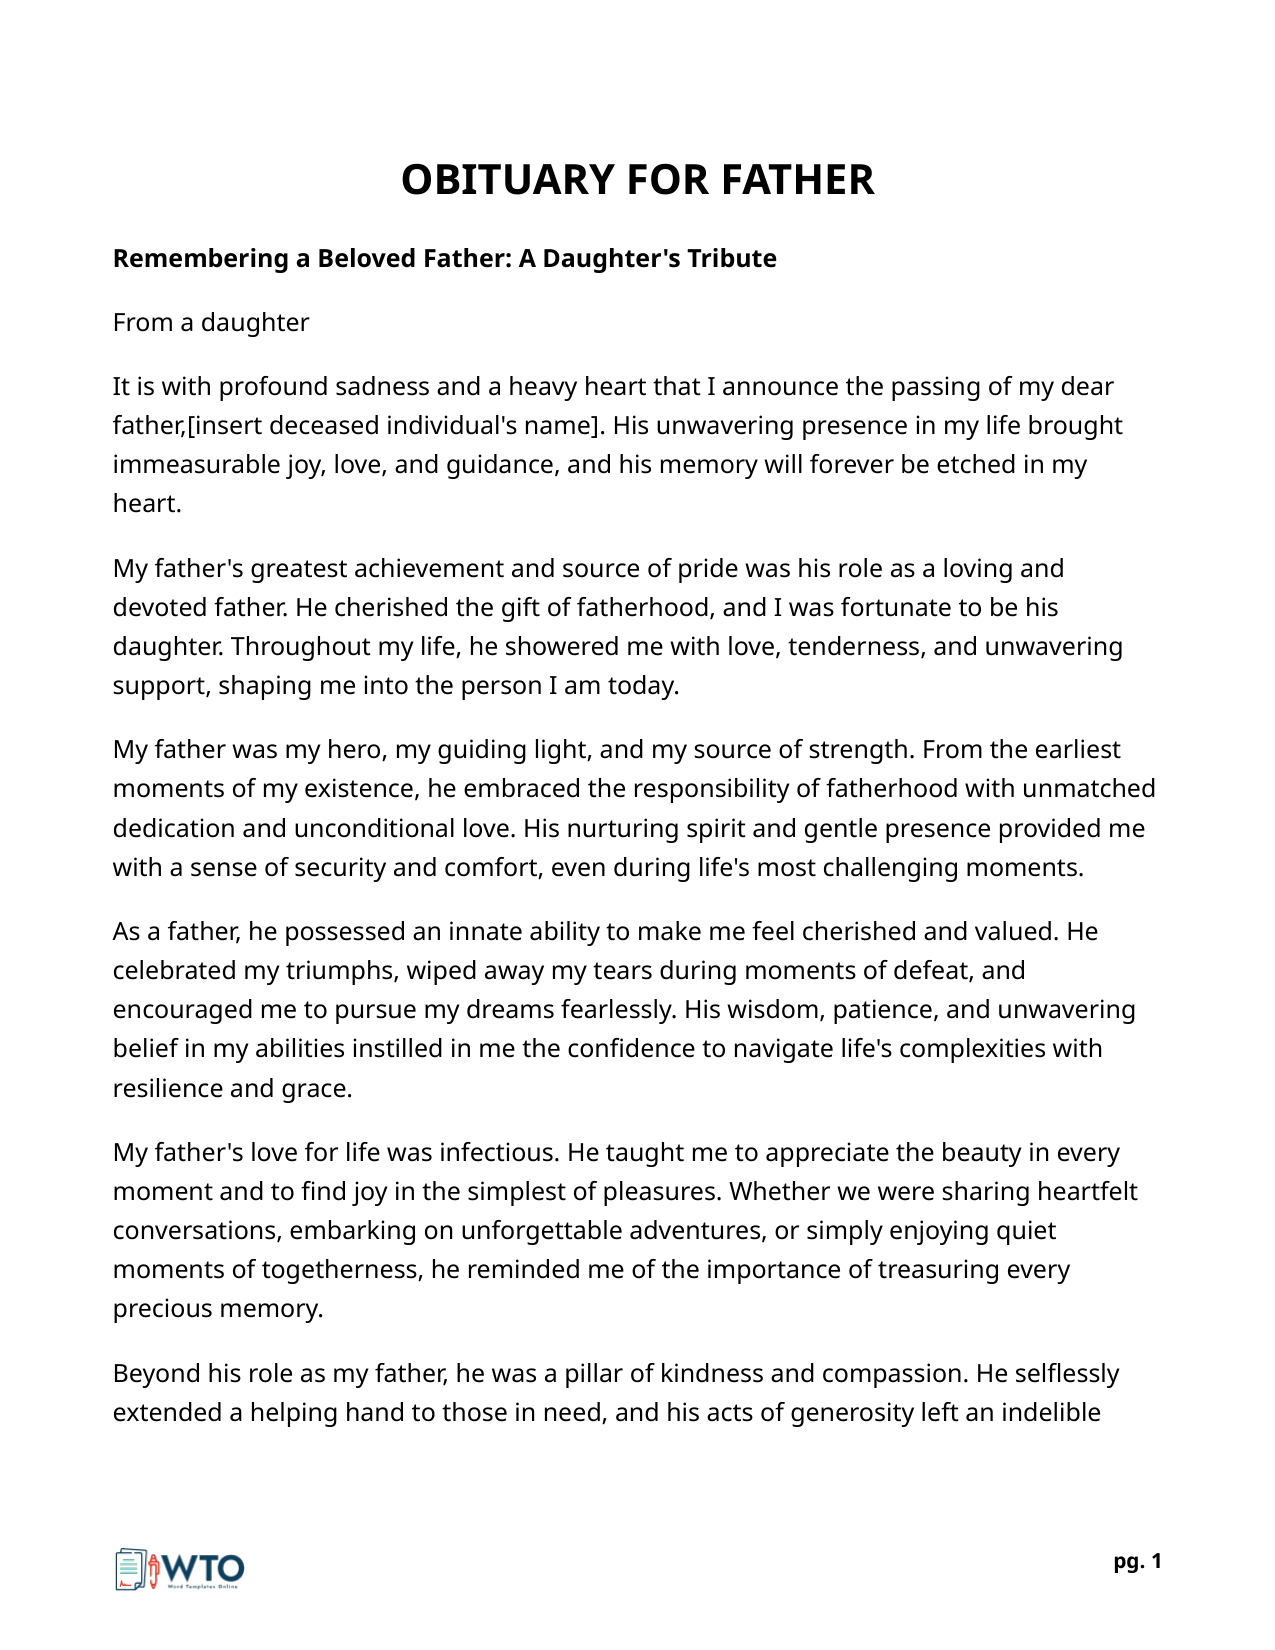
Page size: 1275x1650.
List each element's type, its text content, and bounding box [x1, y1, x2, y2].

text As a father, he possessed an innate ability to make me feel cherished and valued. He celebrated my triumphs, wiped away my tears during moments of defeat, and encouraged me to pursue my dreams fearlessly. His wisdom, patience, and unwavering belief in my abilities instilled in me the confidence to navigate life's complexities with resilience and grace. [112, 913, 1162, 1104]
picture [112, 1546, 252, 1595]
text My father's greatest achievement and source of pride was his role as a loving and devoted father. He cherished the gift of fatherhood, and I was fortunate to be his daughter. Throughout my life, he showered me with love, tenderness, and unwavering support, shaping me into the person I am today. [112, 550, 1162, 702]
text It is with profound sadness and a heavy heart that I announce the passing of my dear father,[insert deceased individual's name]. His unwavering presence in my life brought immeasurable joy, love, and guidance, and his memory will forever be etched in my heart. [112, 368, 1162, 520]
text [112, 1355, 1162, 1428]
text My father was my hero, my guiding light, and my source of strength. From the earliest moments of my existence, he embraced the responsibility of fatherhood with unmatched dedication and unconditional love. His nurturing spirit and gentle presence provided me with a sense of security and comfort, even during life's most challenging moments. [112, 732, 1162, 883]
text My father's love for life was infectious. He taught me to appreciate the beauty in every moment and to find joy in the simplest of pleasures. Whether we were sharing heartfelt conversations, embarking on unforgettable adventures, or simply enjoying quiet moments of togetherness, he reminded me of the importance of treasuring every precious memory. [112, 1134, 1162, 1325]
text From a daughter [112, 304, 1162, 338]
text OBITUARY FOR FATHER [112, 150, 1162, 207]
text Remembering a Beloved Father: A Daughter's Tribute [112, 240, 1162, 274]
